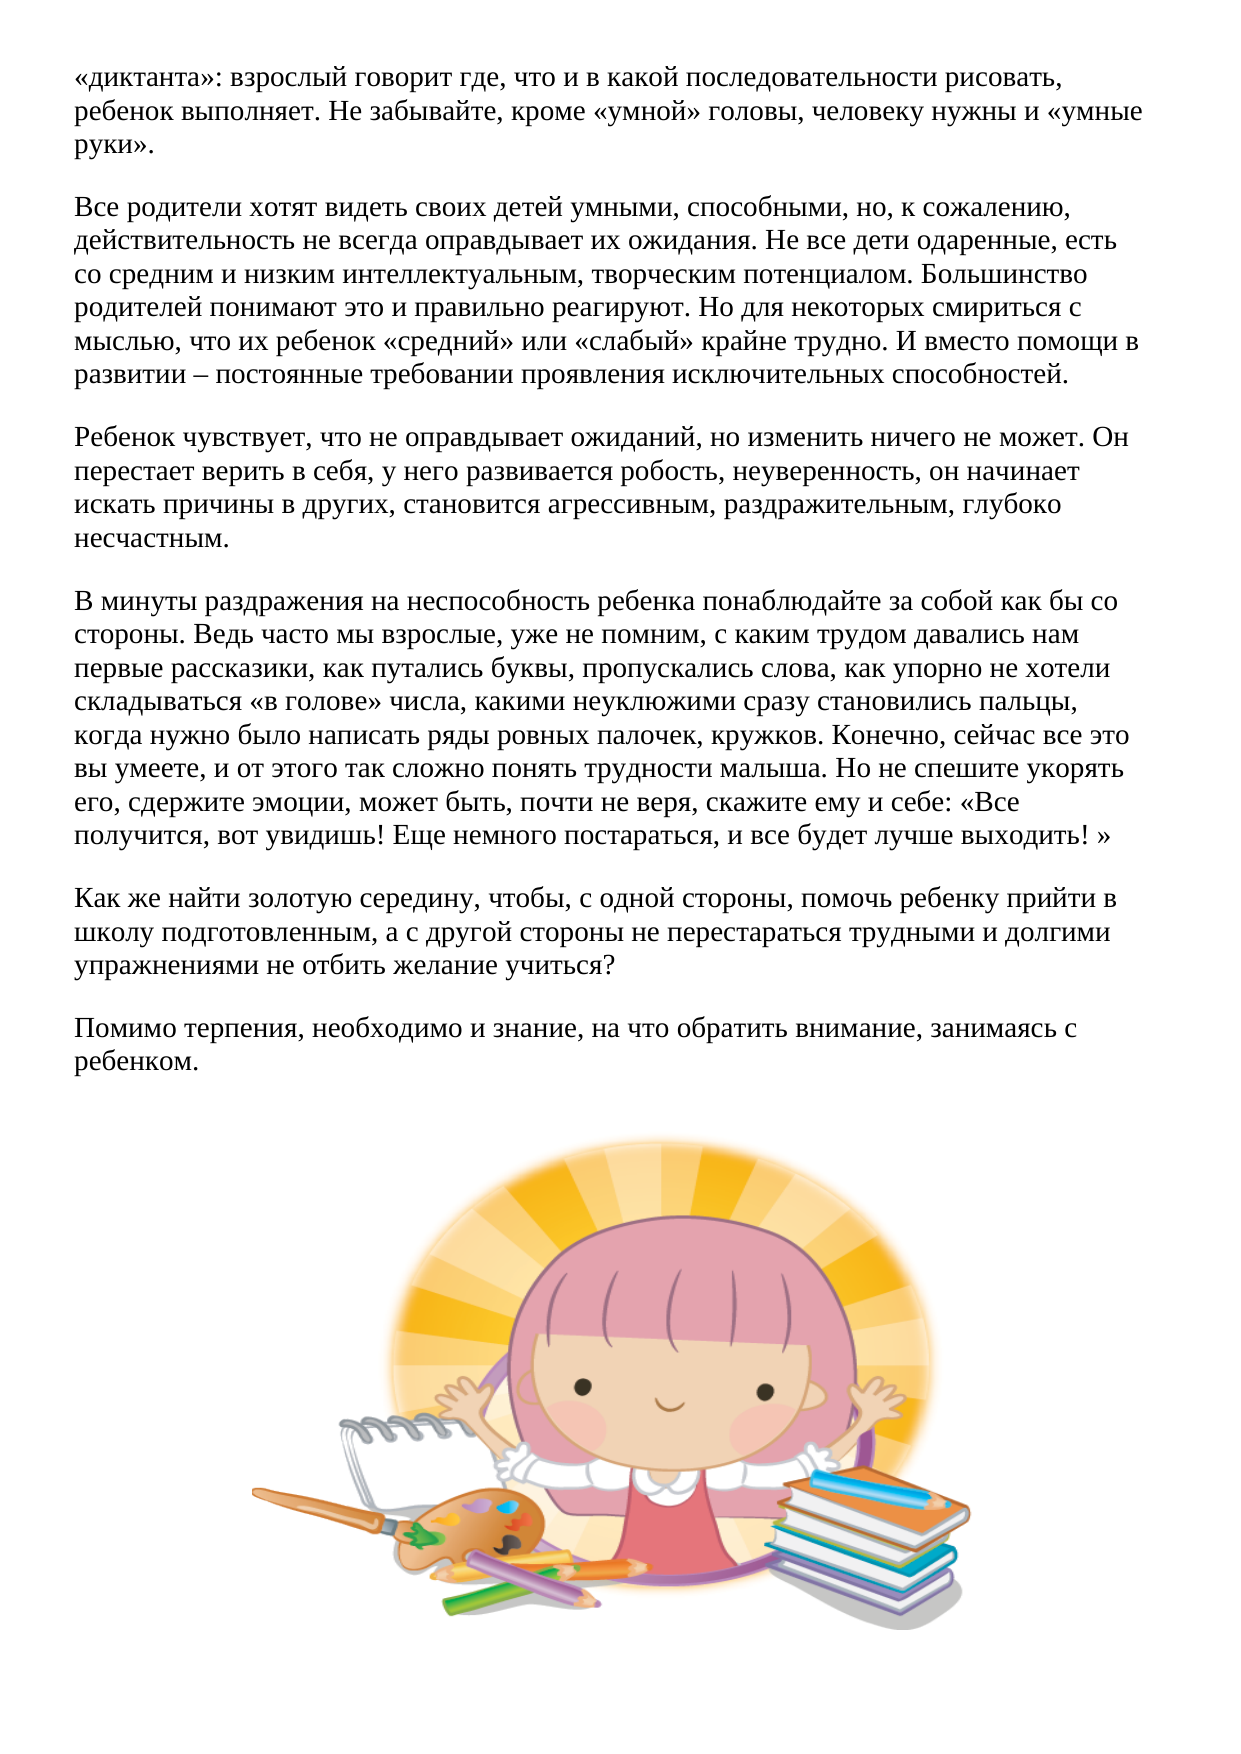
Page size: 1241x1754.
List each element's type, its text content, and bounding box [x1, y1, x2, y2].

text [74, 59, 1152, 160]
text Помимо терпения, необходимо и знание, на что обратить внимание, занимаясь с ребенком. [74, 1010, 1152, 1077]
text Все родители хотят видеть своих детей умными, способными, но, к сожалению, действительность не всегда оправдывает их ожидания. Не все дети одаренные, есть со средним и низким интеллектуальным, творческим потенциалом. Большинство родителей понимают это и правильно реагируют. Но для некоторых смириться с мыслью, что их ребенок «средний» или «слабый» крайне трудно. И вместо помощи в развитии – постоянные требовании проявления исключительных способностей. [74, 189, 1152, 390]
text В минуты раздражения на неспособность ребенка понаблюдайте за собой как бы со стороны. Ведь часто мы взрослые, уже не помним, с каким трудом давались нам первые рассказики, как путались буквы, пропускались слова, как упорно не хотели складываться «в голове» числа, какими неуклюжими сразу становились пальцы, когда нужно было написать ряды ровных палочек, кружков. Конечно, сейчас все это вы умеете, и от этого так сложно понять трудности малыша. Но не спешите укорять его, сдержите эмоции, может быть, почти не веря, скажите ему и себе: «Все получится, вот увидишь! Еще немного постараться, и все будет лучше выходить! » [74, 583, 1152, 851]
picture [252, 1106, 974, 1630]
text Ребенок чувствует, что не оправдывает ожиданий, но изменить ничего не может. Он перестает верить в себя, у него развивается робость, неуверенность, он начинает искать причины в других, становится агрессивным, раздражительным, глубоко несчастным. [74, 419, 1152, 553]
text Как же найти золотую середину, чтобы, с одной стороны, помочь ребенку прийти в школу подготовленным, а с другой стороны не перестараться трудными и долгими упражнениями не отбить желание учиться? [74, 880, 1152, 981]
